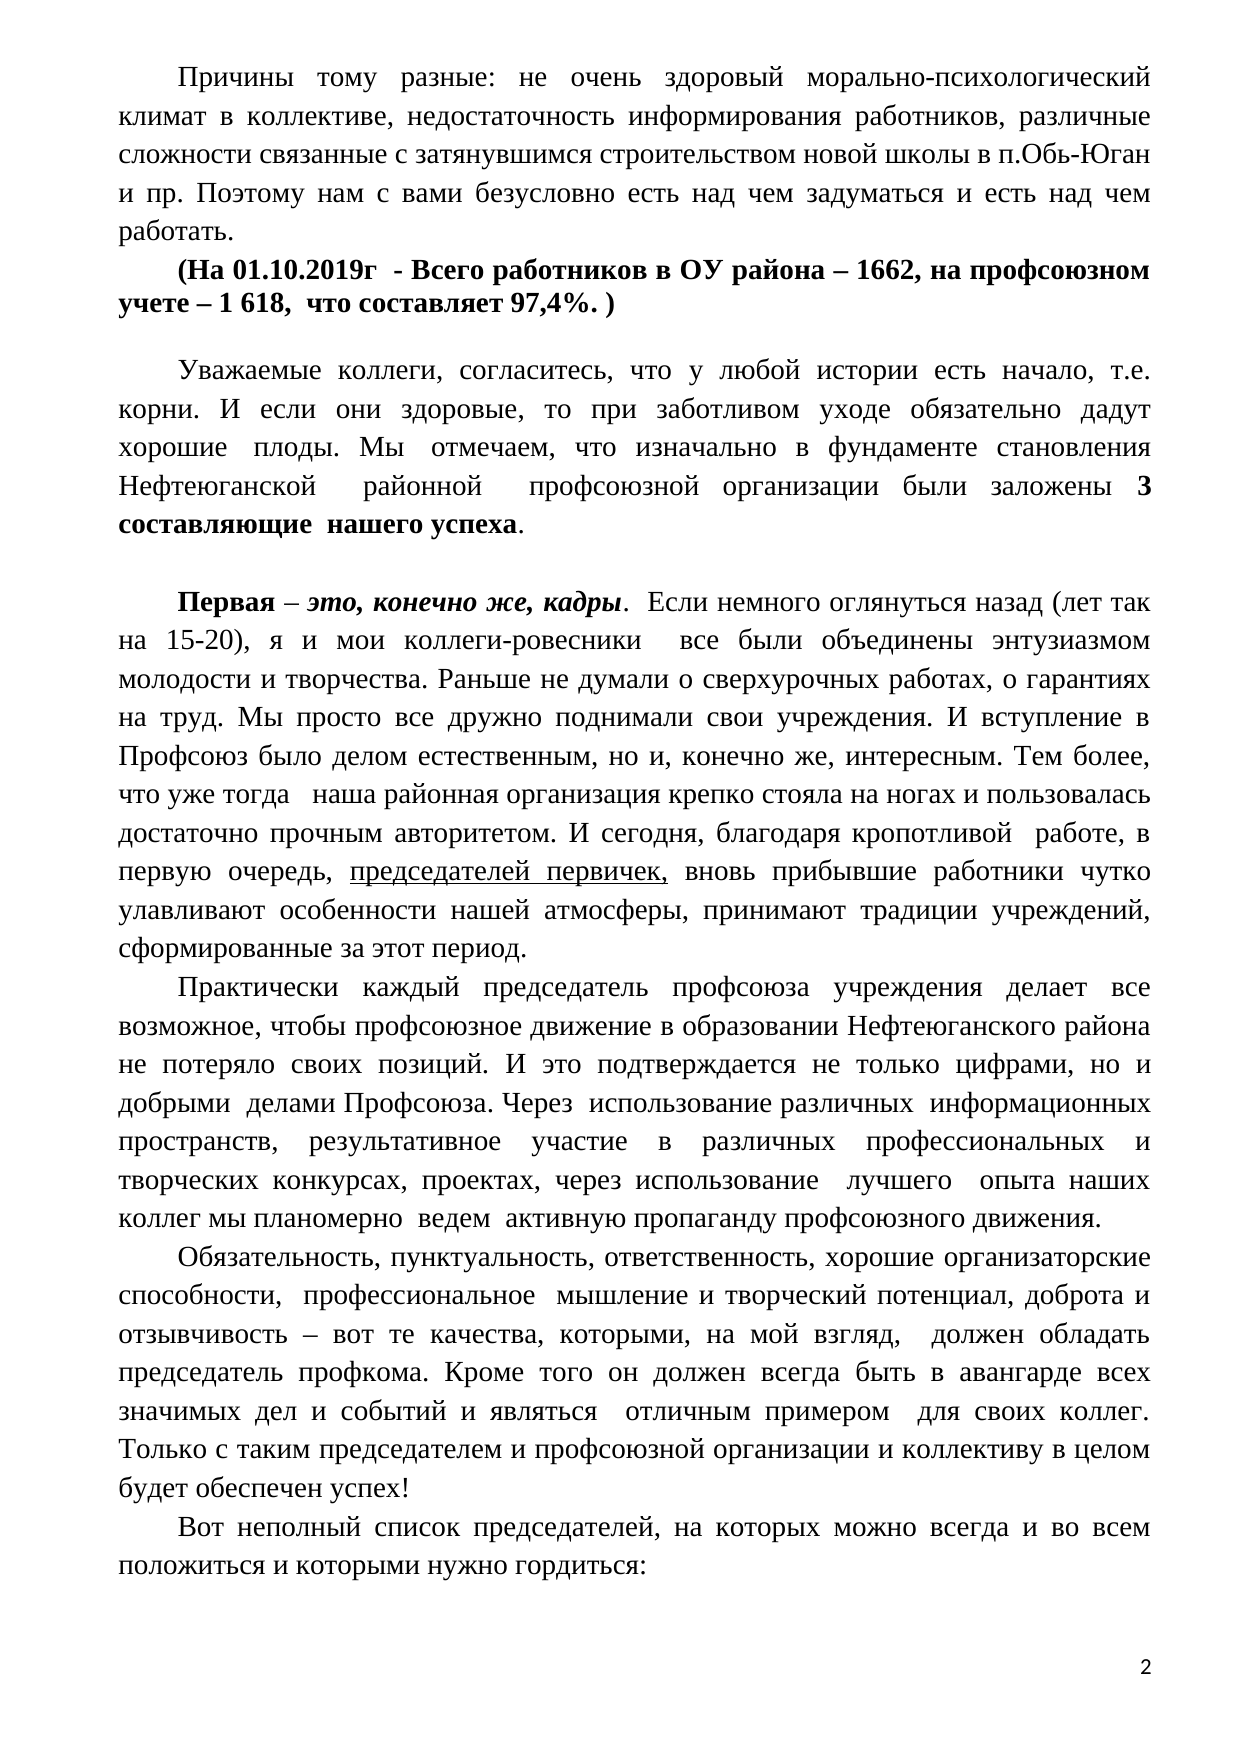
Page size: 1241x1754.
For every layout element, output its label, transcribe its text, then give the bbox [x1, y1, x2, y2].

text Причины тому разные: не очень здоровый морально-психологический климат в коллективе, недостаточность информирования работников, различные сложности связанные с затянувшимся строительством новой школы в п.Обь-Юган и пр. Поэтому нам с вами безусловно есть над чем задуматься и есть над чем работать. [118, 59, 1152, 247]
text Практически каждый председатель профсоюза учреждения делает все возможное, чтобы профсоюзное движение в образовании Нефтеюганского района не потеряло своих позиций. И это подтверждается не только цифрами, но и добрыми делами Профсоюза. Через использование различных информационных пространств, результативное участие в различных профессиональных и творческих конкурсах, проектах, через использование лучшего опыта наших коллег мы планомерно ведем активную пропаганду профсоюзного движения. [118, 969, 1152, 1234]
text (На 01.10.2019г - Всего работников в ОУ района – 1662, на профсоюзном учете – 1 618, что составляет 97,4%. ) [118, 252, 1152, 319]
text Вот неполный список председателей, на которых можно всегда и во всем положиться и которыми нужно гордиться: [118, 1509, 1152, 1581]
text Первая – это, конечно же, кадры. Если немного оглянуться назад (лет так на 15-20), я и мои коллеги-ровесники все были объединены энтузиазмом молодости и творчества. Раньше не думали о сверхурочных работах, о гарантиях на труд. Мы просто все дружно поднимали свои учреждения. И вступление в Профсоюз было делом естественным, но и, конечно же, интересным. Тем более, что уже тогда наша районная организация крепко стояла на ногах и пользовалась достаточно прочным авторитетом. И сегодня, благодаря кропотливой работе, в первую очередь, председателей первичек, вновь прибывшие работники чутко улавливают особенности нашей атмосферы, принимают традиции учреждений, сформированные за этот период. [118, 584, 1152, 964]
text Уважаемые коллеги, согласитесь, что у любой истории есть начало, т.е. корни. И если они здоровые, то при заботливом уходе обязательно дадут хорошие плоды. Мы отмечаем, что изначально в фундаменте становления Нефтеюганской районной профсоюзной организации были заложены 3 составляющие нашего успеха. [118, 352, 1152, 540]
text Обязательность, пунктуальность, ответственность, хорошие организаторские способности, профессиональное мышление и творческий потенциал, доброта и отзывчивость – вот те качества, которыми, на мой взгляд, должен обладать председатель профкома. Кроме того он должен всегда быть в авангарде всех значимых дел и событий и являться отличным примером для своих коллег. Только с таким председателем и профсоюзной организации и коллективу в целом будет обеспечен успех! [118, 1239, 1152, 1504]
